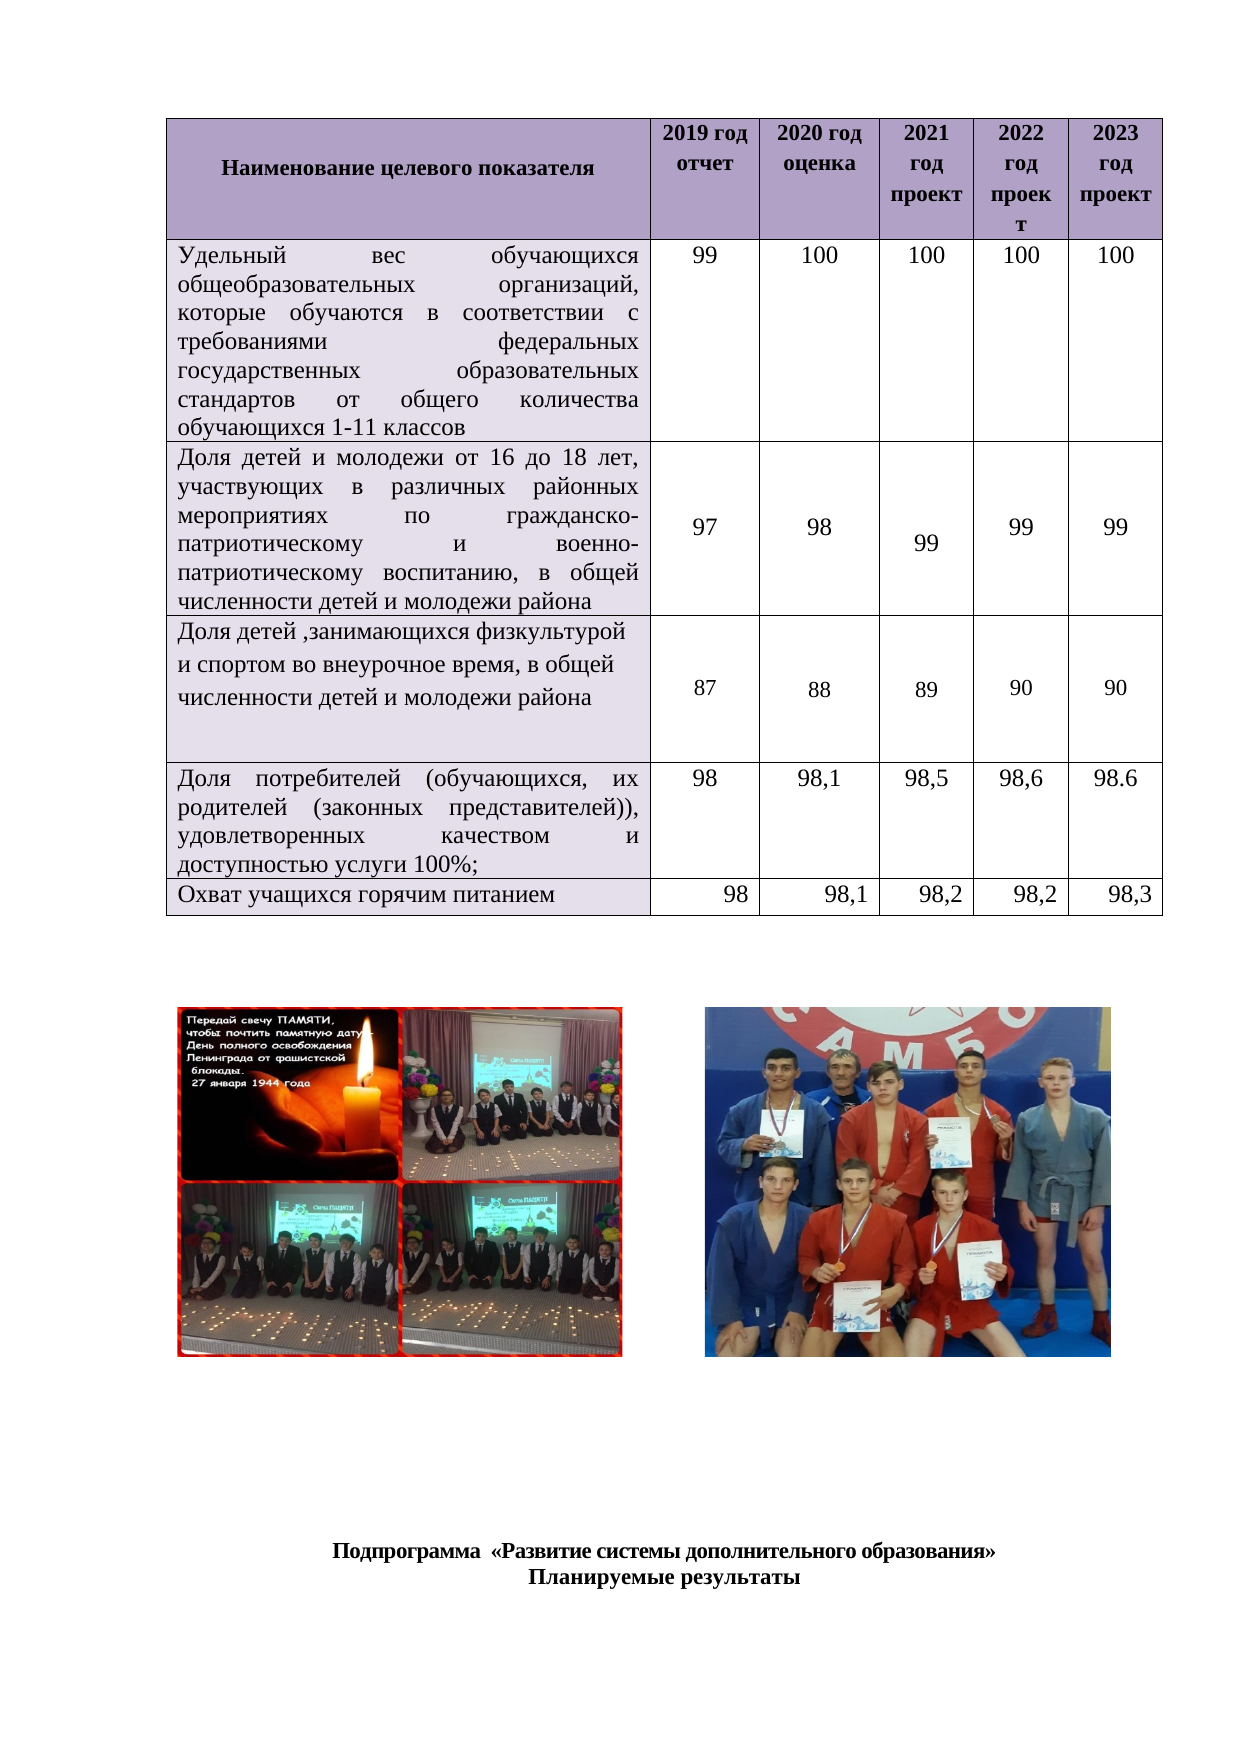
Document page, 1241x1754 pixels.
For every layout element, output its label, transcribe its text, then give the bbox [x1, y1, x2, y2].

table_cell 99 [880, 442, 973, 615]
table_cell Удельный вес обучающихся общеобразовательных организаций, которые обучаются в соответствии с требованиями федеральных государственных образовательных стандартов от общего количества обучающихся 1-11 классов [167, 240, 650, 441]
table_cell 98,1 [760, 763, 879, 878]
table_cell 87 [651, 616, 759, 762]
table_cell 97 [651, 442, 759, 615]
table_cell 98,1 [760, 879, 879, 915]
table_cell 98,2 [880, 879, 973, 915]
table_cell 99 [651, 240, 759, 441]
table_cell 89 [880, 616, 973, 762]
table_cell 99 [974, 442, 1068, 615]
table_cell 98 [760, 442, 879, 615]
table_cell 100 [1069, 240, 1162, 441]
table_cell 88 [760, 616, 879, 762]
text Планируемые результаты [177, 1563, 1152, 1589]
table_cell 98,3 [1069, 879, 1162, 915]
table_cell 100 [974, 240, 1068, 441]
picture [704, 1007, 1111, 1357]
table_header 2021 год проект [880, 119, 973, 239]
table_cell Охват учащихся горячим питанием [167, 879, 650, 915]
table_cell 98.6 [1069, 763, 1162, 878]
table_cell Доля потребителей (обучающихся, их родителей (законных представителей)), удовлетворенных качеством и доступностью услуги 100%; [167, 763, 650, 878]
table_cell Доля детей и молодежи от 16 до 18 лет, участвующих в различных районных мероприятиях по гражданско-патриотическому и военно-патриотическому воспитанию, в общей численности детей и молодежи района [167, 442, 650, 615]
picture [177, 1007, 623, 1357]
table_cell 98,2 [974, 879, 1068, 915]
table_header 2019 год отчет [651, 119, 759, 239]
table_cell 99 [1069, 442, 1162, 615]
table_cell Доля детей ,занимающихся физкультурой и спортом во внеурочное время, в общей численности детей и молодежи района [167, 616, 650, 762]
table_cell 90 [1069, 616, 1162, 762]
table_header 2023 год проект [1069, 119, 1162, 239]
table_header 2020 год оценка [760, 119, 879, 239]
table_cell 100 [880, 240, 973, 441]
table_cell 98 [651, 879, 759, 915]
table_cell 98,5 [880, 763, 973, 878]
table_cell 98 [651, 763, 759, 878]
list Подпрограмма «Развитие системы дополнительного образования» [177, 1537, 1152, 1563]
table_cell 98,6 [974, 763, 1068, 878]
table_cell 100 [760, 240, 879, 441]
table_header 2022 год проект [974, 119, 1068, 239]
table_cell 90 [974, 616, 1068, 762]
table_header Наименование целевого показателя [167, 119, 650, 239]
